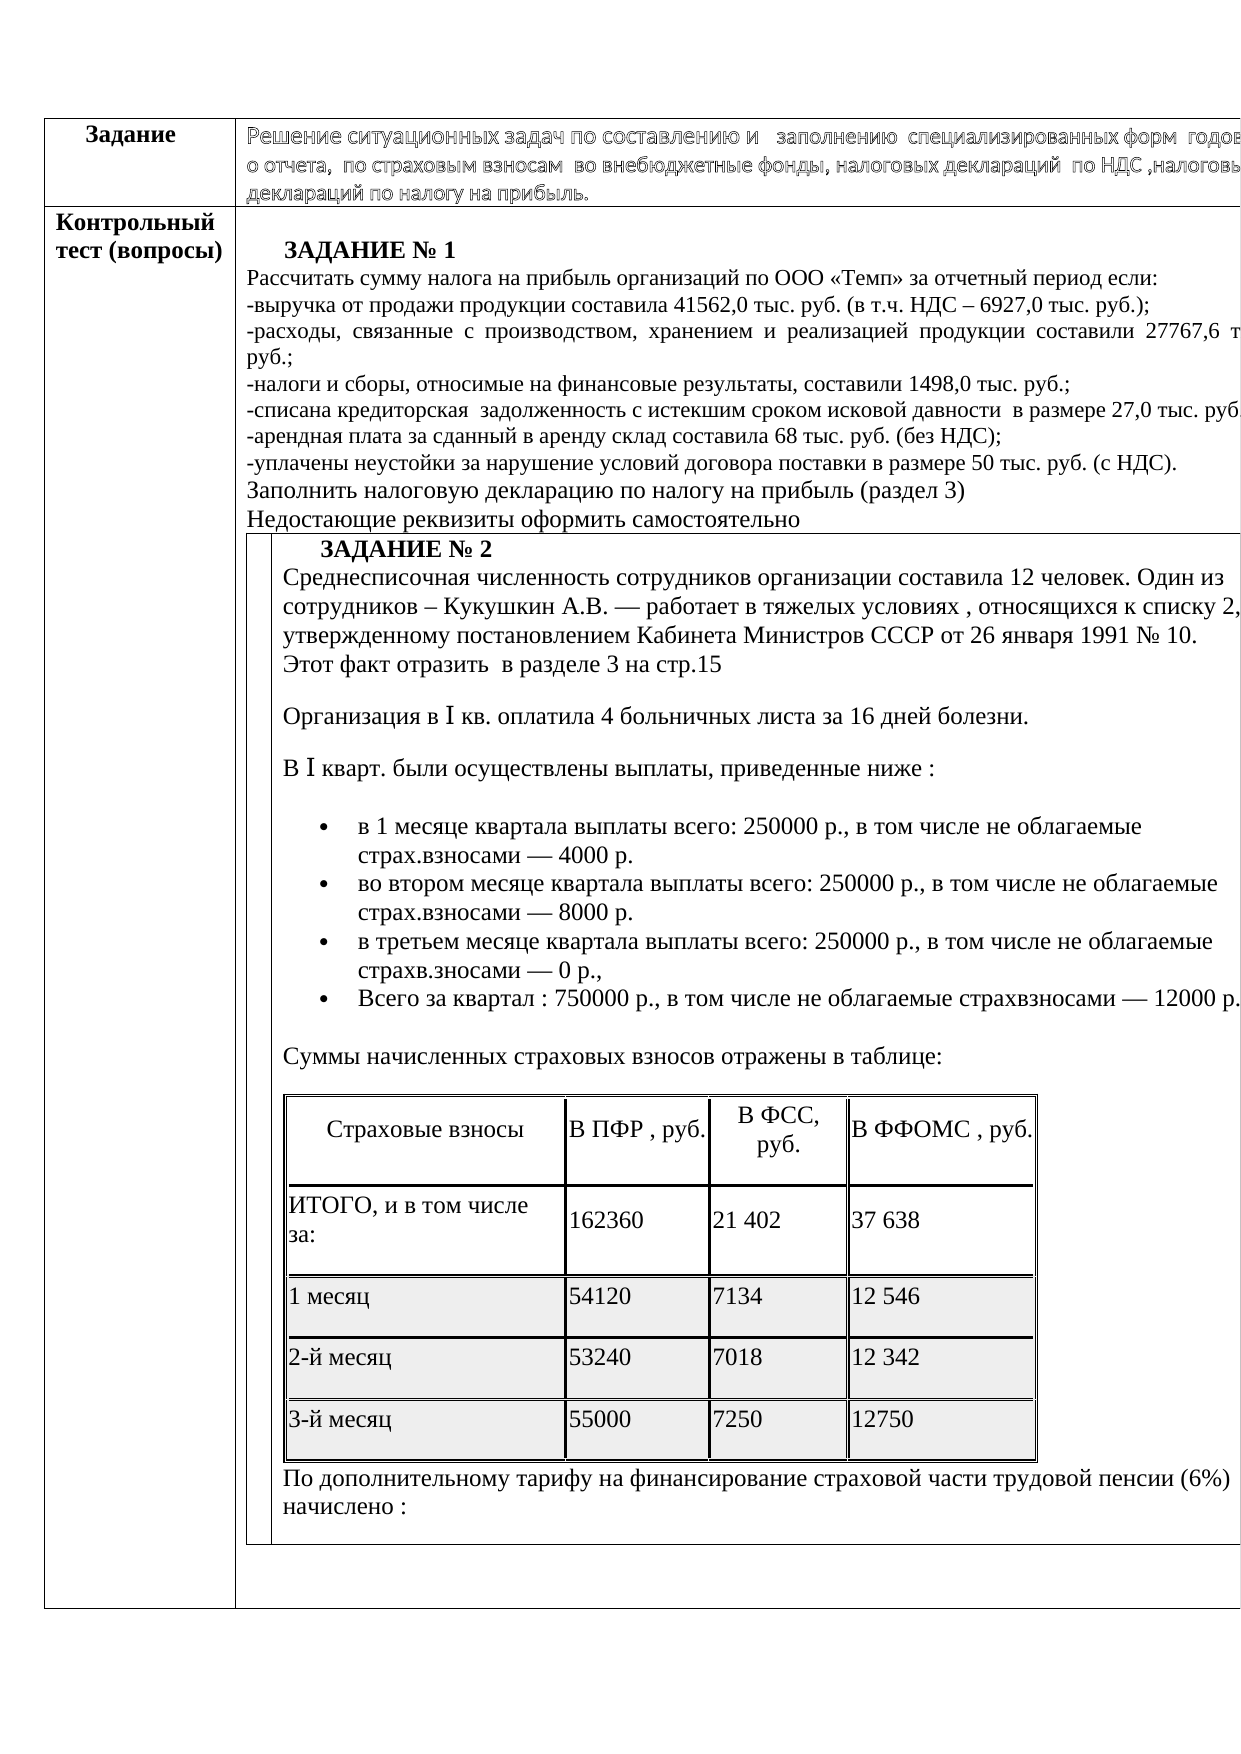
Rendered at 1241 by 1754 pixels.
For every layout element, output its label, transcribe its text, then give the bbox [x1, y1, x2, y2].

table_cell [236, 207, 1240, 1607]
table_cell Задание [45, 119, 235, 206]
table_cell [45, 207, 235, 1607]
table_cell Решение ситуационных задач по составлению и заполнению специализированных форм годовог о отчета, по страховым взносам во внебюджетные фонды, налоговых деклараций по НДС ,налоговых деклараций по налогу на прибыль. [236, 119, 1240, 206]
